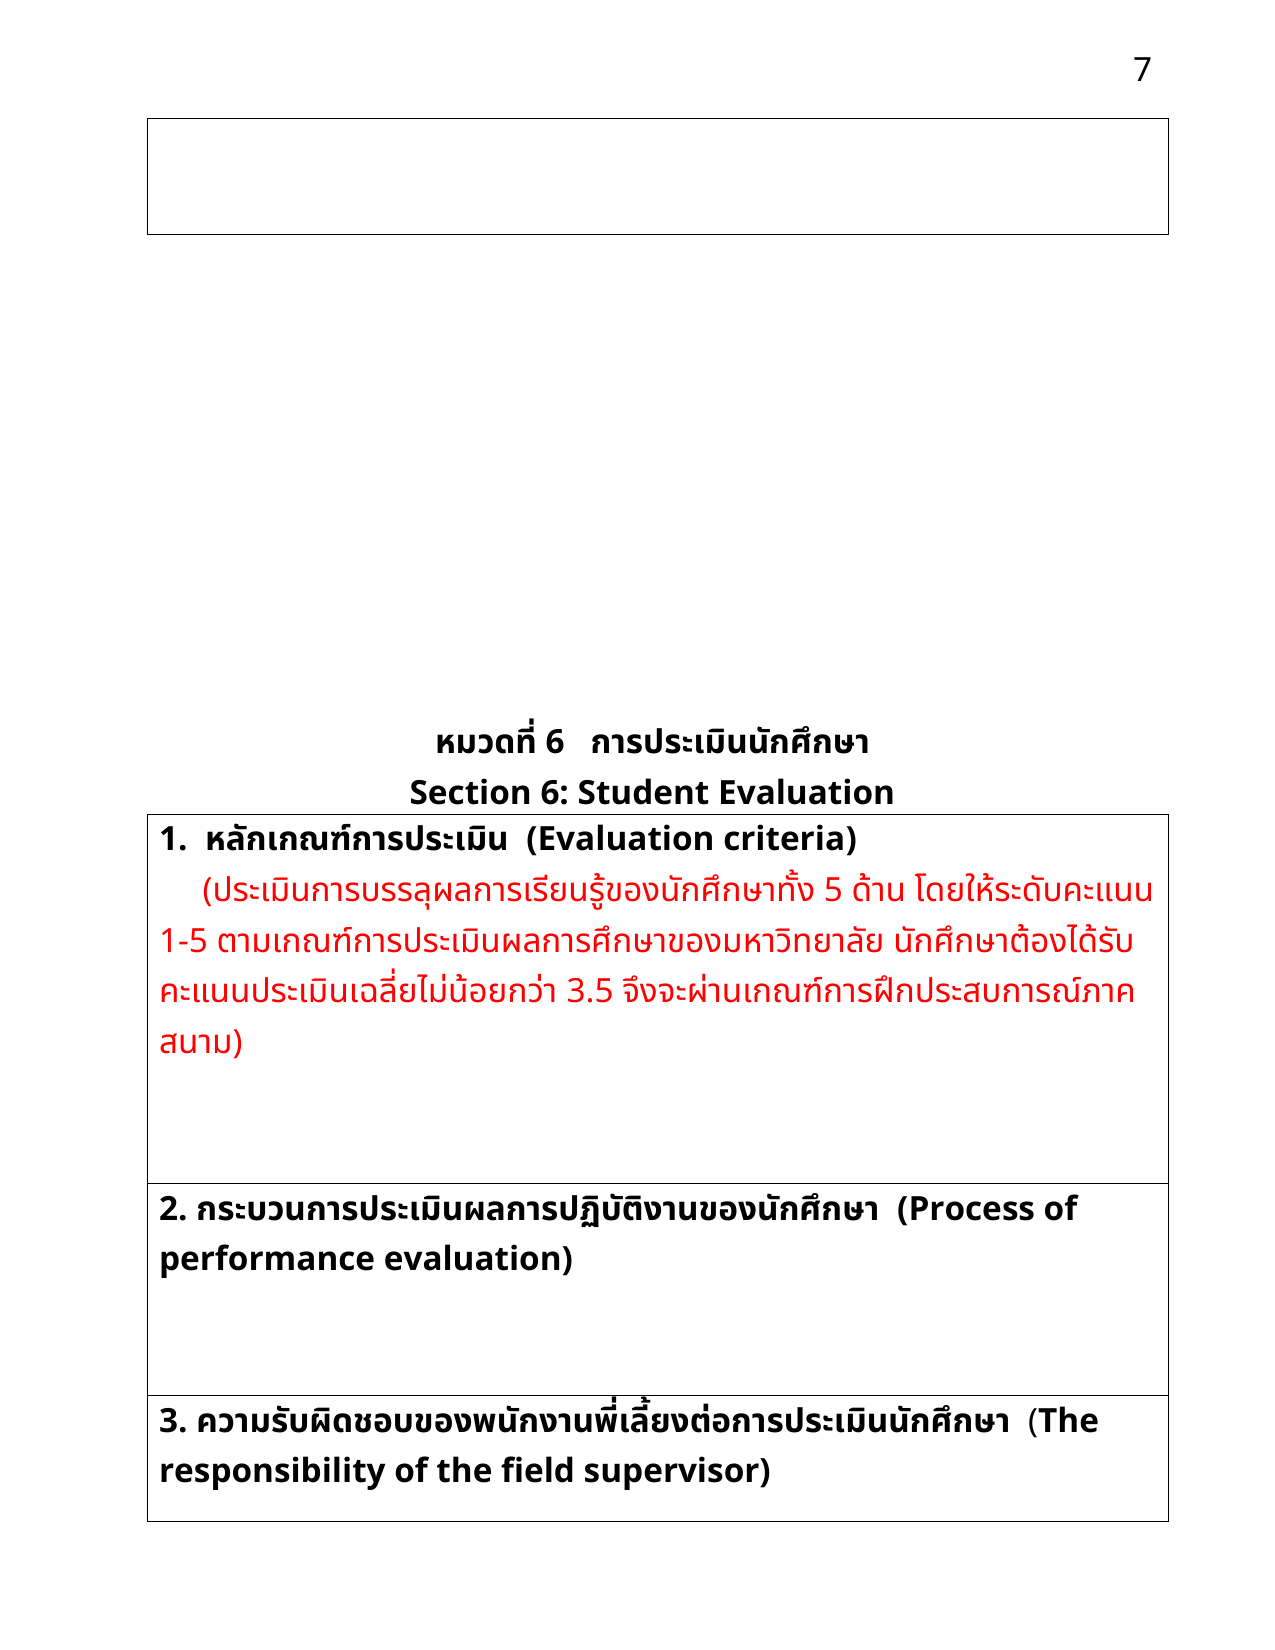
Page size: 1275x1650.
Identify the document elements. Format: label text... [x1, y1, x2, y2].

text หมวดที่ 6 การประเมินนักศึกษา [148, 718, 1157, 769]
table_header 1. หลักเกณฑ์การประเมิน (Evaluation criteria) (ประเมินการบรรลุผลการเรียนรู้ของนักศึกษาทั้ง 5 ด้าน โดยให้ระดับคะแนน 1-5 ตามเกณฑ์การประเมินผลการศึกษาของมหาวิทยาลัย นักศึกษาต้องได้รับคะแนนประเมินเฉลี่ยไม่น้อยกว่า 3.5 จึงจะผ่านเกณฑ์การฝึกประสบการณ์ภาคสนาม) [148, 815, 1168, 1183]
table_cell 2. กระบวนการประเมินผลการปฏิบัติงานของนักศึกษา (Process of performance evaluation) [148, 1184, 1168, 1395]
text Section 6: Student Evaluation [148, 769, 1157, 814]
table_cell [148, 119, 1168, 234]
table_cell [148, 1396, 1168, 1521]
